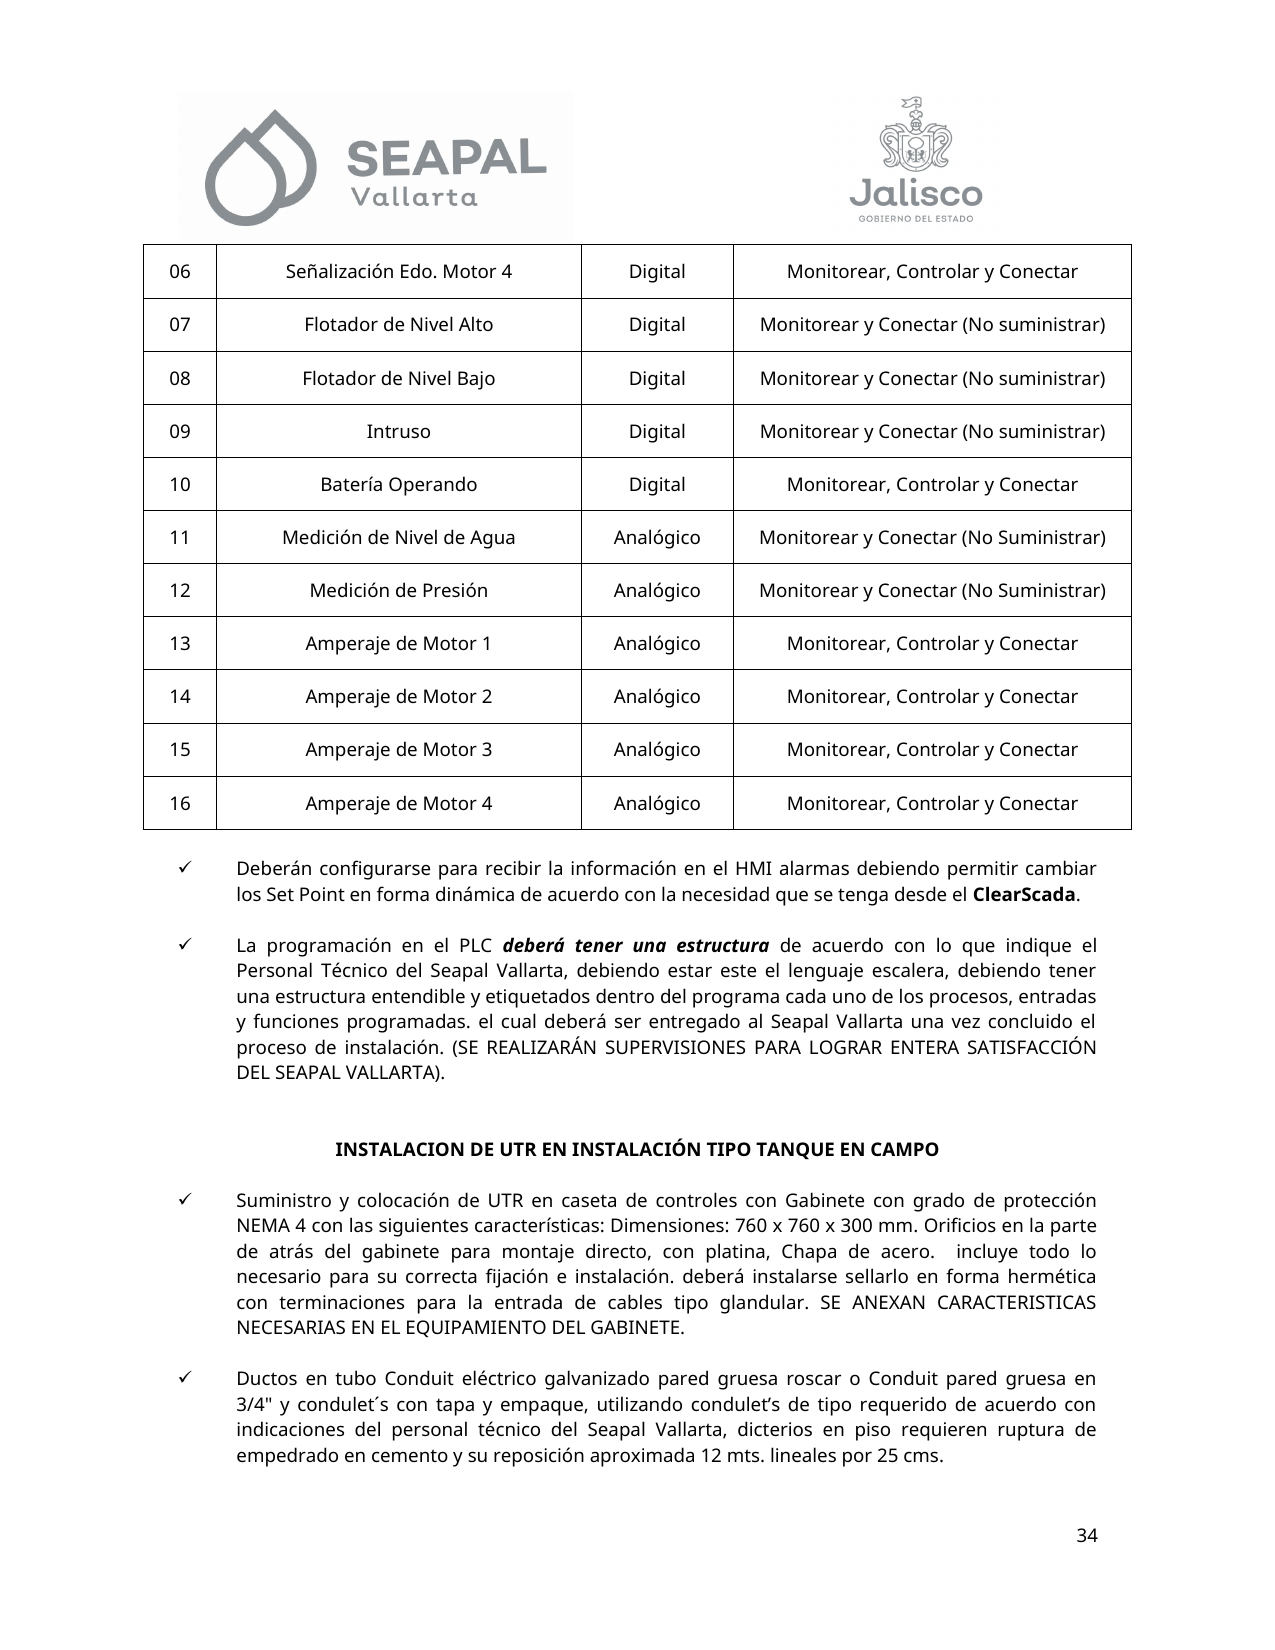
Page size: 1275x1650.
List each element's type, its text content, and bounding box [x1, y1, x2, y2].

table_cell 07 [144, 299, 216, 351]
table_cell 14 [144, 670, 216, 722]
table_cell Señalización Edo. Motor 4 [217, 245, 581, 297]
picture [817, 73, 1015, 244]
table_cell 09 [144, 405, 216, 457]
table_cell 12 [144, 564, 216, 616]
table_cell Analógico [582, 617, 733, 669]
table_cell Flotador de Nivel Bajo [217, 352, 581, 404]
table_cell 15 [144, 724, 216, 776]
table_cell Intruso [217, 405, 581, 457]
table_cell Amperaje de Motor 2 [217, 670, 581, 722]
table_cell Analógico [582, 564, 733, 616]
table_cell Monitorear y Conectar (No suministrar) [734, 405, 1131, 457]
table_cell Monitorear y Conectar (No suministrar) [734, 352, 1131, 404]
table_cell Analógico [582, 511, 733, 563]
table_cell Digital [582, 245, 733, 297]
table_cell 11 [144, 511, 216, 563]
table_cell Medición de Presión [217, 564, 581, 616]
table_cell Monitorear, Controlar y Conectar [734, 245, 1131, 297]
table_cell 06 [144, 245, 216, 297]
table_cell Digital [582, 405, 733, 457]
table_cell Digital [582, 352, 733, 404]
table_cell Digital [582, 299, 733, 351]
table_cell Analógico [582, 724, 733, 776]
table_cell Analógico [582, 670, 733, 722]
table_cell Monitorear, Controlar y Conectar [734, 777, 1131, 829]
table_cell Monitorear, Controlar y Conectar [734, 670, 1131, 722]
table_cell Flotador de Nivel Alto [217, 299, 581, 351]
table_cell 13 [144, 617, 216, 669]
table_cell Amperaje de Motor 1 [217, 617, 581, 669]
text Ductos en tubo Conduit eléctrico galvanizado pared gruesa roscar o Conduit pared gruesa en 3/4" y condulet´s con tapa y empaque, utilizando condulet’s de tipo requerido de acuerdo con indicaciones del personal técnico del Seapal Vallarta, dicterios en piso requieren ruptura de empedrado en cemento y su reposición aproximada 12 mts. lineales por 25 cms. [177, 1366, 1098, 1468]
text La programación en el PLC deberá tener una estructura de acuerdo con lo que indique el Personal Técnico del Seapal Vallarta, debiendo estar este el lenguaje escalera, debiendo tener una estructura entendible y etiquetados dentro del programa cada uno de los procesos, entradas y funciones programadas. el cual deberá ser entregado al Seapal Vallarta una vez concluido el proceso de instalación. (SE REALIZARÁN SUPERVISIONES PARA LOGRAR ENTERA SATISFACCIÓN DEL SEAPAL VALLARTA). [177, 932, 1098, 1085]
text INSTALACION DE UTR EN INSTALACIÓN TIPO TANQUE EN CAMPO [177, 1136, 1098, 1162]
table_cell Monitorear, Controlar y Conectar [734, 724, 1131, 776]
table_cell 16 [144, 777, 216, 829]
table_cell Monitorear y Conectar (No Suministrar) [734, 511, 1131, 563]
table_cell 08 [144, 352, 216, 404]
text Deberán configurarse para recibir la información en el HMI alarmas debiendo permitir cambiar los Set Point en forma dinámica de acuerdo con la necesidad que se tenga desde el ClearScada. [177, 855, 1098, 906]
table_cell Monitorear, Controlar y Conectar [734, 458, 1131, 510]
table_cell Analógico [582, 777, 733, 829]
table_cell Monitorear y Conectar (No suministrar) [734, 299, 1131, 351]
table_cell Digital [582, 458, 733, 510]
table_cell 10 [144, 458, 216, 510]
picture [177, 91, 574, 244]
table_cell Medición de Nivel de Agua [217, 511, 581, 563]
table_cell Amperaje de Motor 4 [217, 777, 581, 829]
table_cell Monitorear, Controlar y Conectar [734, 617, 1131, 669]
table_cell Monitorear y Conectar (No Suministrar) [734, 564, 1131, 616]
table_cell Amperaje de Motor 3 [217, 724, 581, 776]
table_cell Batería Operando [217, 458, 581, 510]
text Suministro y colocación de UTR en caseta de controles con Gabinete con grado de protección NEMA 4 con las siguientes características: Dimensiones: 760 x 760 x 300 mm. Orificios en la parte de atrás del gabinete para montaje directo, con platina, Chapa de acero. incluye todo lo necesario para su correcta fijación e instalación. deberá instalarse sellarlo en forma hermética con terminaciones para la entrada de cables tipo glandular. SE ANEXAN CARACTERISTICAS NECESARIAS EN EL EQUIPAMIENTO DEL GABINETE. [177, 1187, 1098, 1340]
